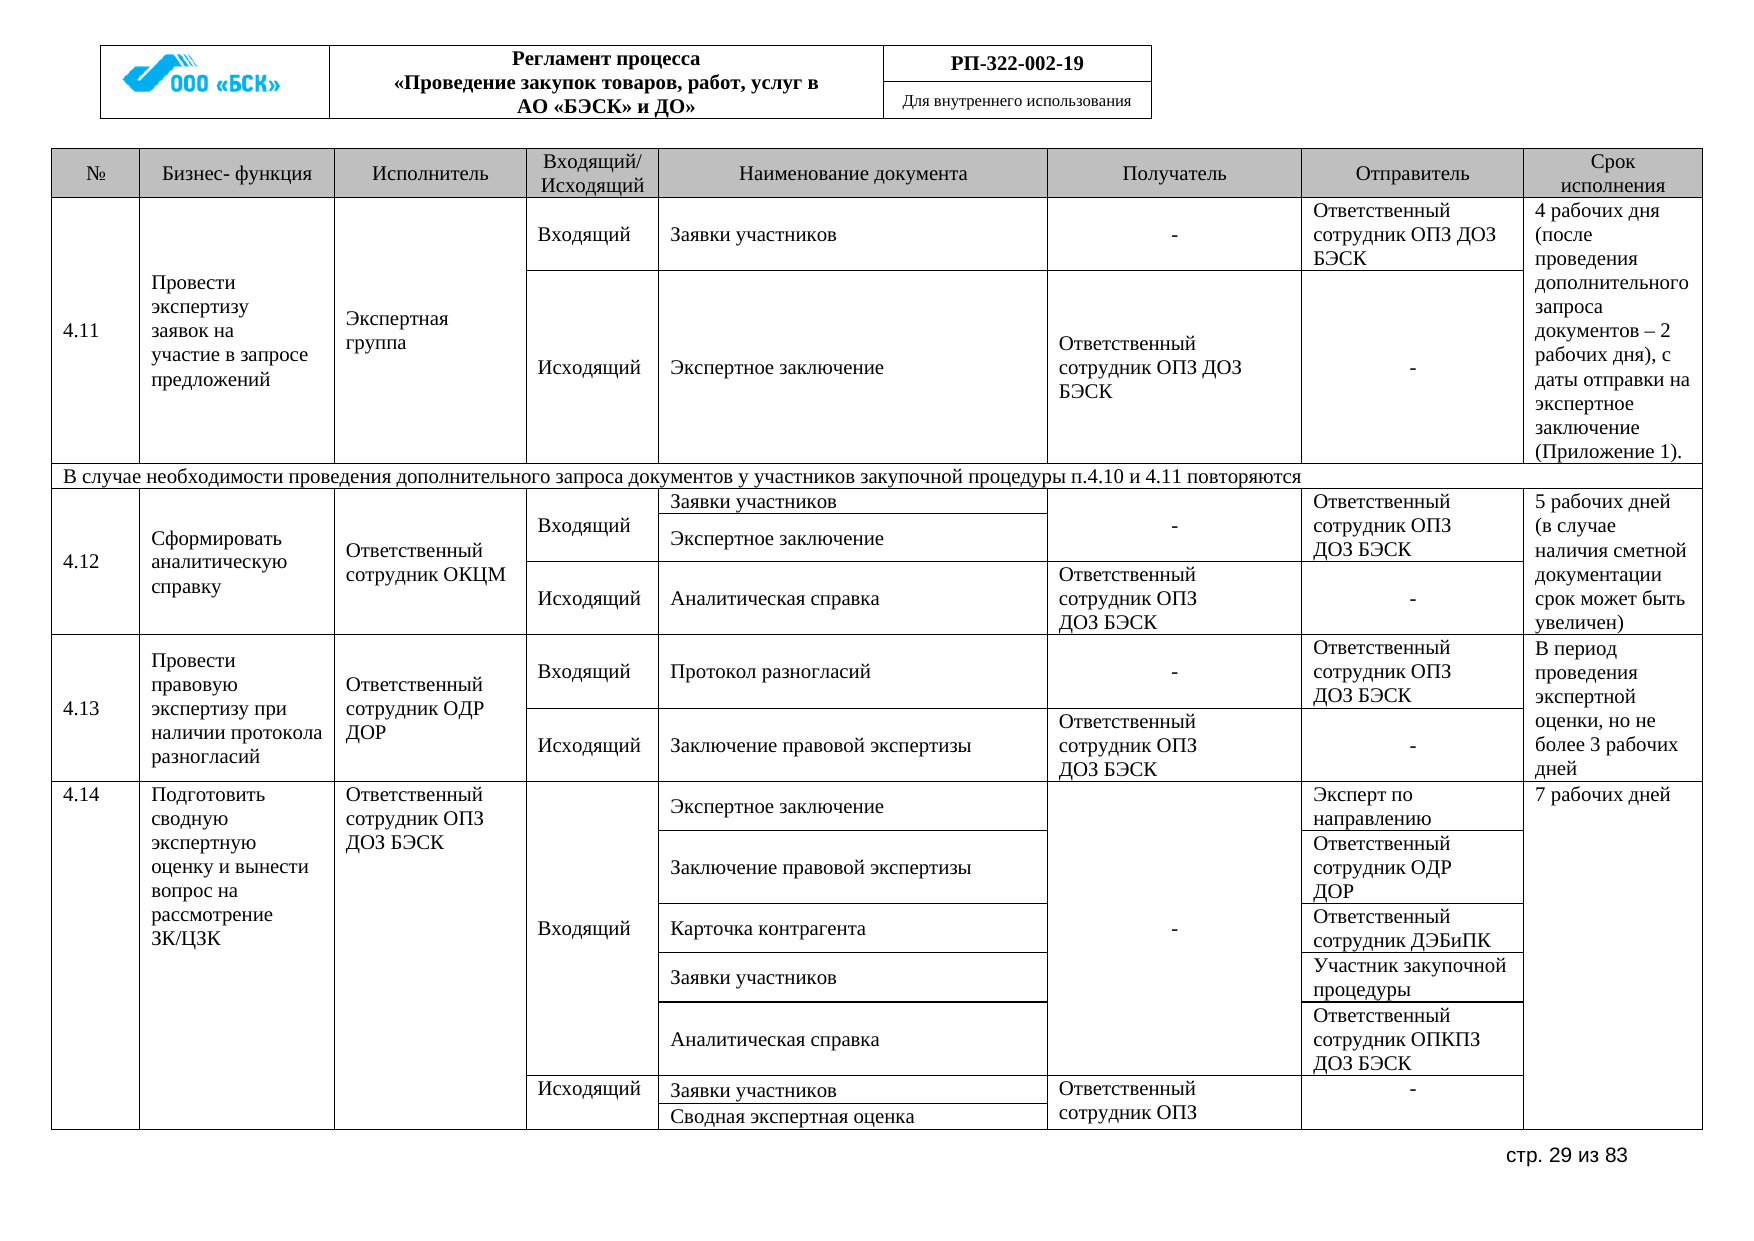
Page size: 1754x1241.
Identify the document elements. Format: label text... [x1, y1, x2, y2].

table_cell Ответственный сотрудник ОПЗ ДОЗ БЭСК [1048, 562, 1301, 634]
table_cell Входящий [527, 489, 658, 561]
table_cell Исходящий [527, 1076, 658, 1128]
table_cell Входящий [527, 635, 658, 707]
table_cell В период проведения экспертной оценки, но не более 3 рабочих дней [1524, 635, 1702, 781]
table_cell 4.11 [52, 198, 139, 463]
table_cell Заявки участников [659, 1076, 1047, 1103]
table_cell Ответственный сотрудник ОПЗ ДОЗ БЭСК [1048, 271, 1301, 463]
table_cell Экспертное заключение [659, 514, 1047, 561]
table_cell Заключение правовой экспертизы [659, 709, 1047, 781]
table_cell Ответственный сотрудник ОПЗ ДОЗ БЭСК [1048, 1076, 1301, 1128]
table_cell Ответственный сотрудник ДЭБиПК [1302, 904, 1523, 952]
table_cell В случае необходимости проведения дополнительного запроса документов у участников закупочной процедуры п.4.10 и 4.11 повторяются [52, 464, 1702, 488]
table_cell Заявки участников [659, 198, 1047, 270]
table_cell 4.13 [52, 635, 139, 781]
table_cell Ответственный сотрудник ОДР ДОР [1302, 831, 1523, 903]
table_cell Ответственный сотрудник ОДР ДОР [335, 635, 526, 781]
table_cell Протокол разногласий [659, 635, 1047, 707]
table_cell Заявки участников [659, 953, 1047, 1001]
picture [115, 51, 314, 113]
table_cell - [1302, 562, 1523, 634]
table_cell Провести правовую экспертизу при наличии протокола разногласий [140, 635, 334, 781]
table_cell Исходящий [527, 709, 658, 781]
table_cell Эксперт по направлению [1302, 782, 1523, 830]
table_cell Аналитическая справка [659, 562, 1047, 634]
table_cell Исходящий [527, 562, 658, 634]
table_cell - [1302, 271, 1523, 463]
table_cell Ответственный сотрудник ОПЗ ДОЗ БЭСК [1302, 635, 1523, 707]
table_cell - [1048, 489, 1301, 561]
table_cell Ответственный сотрудник ОПЗ ДОЗ БЭСК [335, 782, 526, 1128]
table_header Входящий/ Исходящий [527, 149, 658, 197]
table_header Отправитель [1302, 149, 1523, 197]
table_cell Входящий [527, 198, 658, 270]
table_cell 4.12 [52, 489, 139, 634]
table_cell Участник закупочной процедуры [1302, 953, 1523, 1001]
table_header Получатель [1048, 149, 1301, 197]
table_cell Заключение правовой экспертизы [659, 831, 1047, 903]
table_cell Ответственный сотрудник ОПЗ ДОЗ БЭСК [1302, 489, 1523, 561]
table_cell Сформировать аналитическую справку [140, 489, 334, 634]
table_header Исполнитель [335, 149, 526, 197]
table_cell - [1302, 709, 1523, 781]
table_cell - [1048, 635, 1301, 707]
table_cell Экспертное заключение [659, 271, 1047, 463]
table_cell Провести экспертизу заявок на участие в запросе предложений [140, 198, 334, 463]
table_header № [52, 149, 139, 197]
table_cell 7 рабочих дней [1524, 782, 1702, 1128]
table_cell 4 рабочих дня (после проведения дополнительного запроса документов – 2 рабочих дня), с даты отправки на экспертное заключение (Приложение 1). [1524, 198, 1702, 463]
table_cell Карточка контрагента [659, 904, 1047, 952]
table_header Срок исполнения [1524, 149, 1702, 197]
table_cell Сводная экспертная оценка [659, 1104, 1047, 1128]
table_cell Экспертное заключение [659, 782, 1047, 830]
table_cell Ответственный сотрудник ОПКПЗ ДОЗ БЭСК [1302, 1003, 1523, 1075]
table_cell Входящий [527, 782, 658, 1075]
table_cell 5 рабочих дней (в случае наличия сметной документации срок может быть увеличен) [1524, 489, 1702, 634]
table_cell Аналитическая справка [659, 1003, 1047, 1075]
table_cell Заявки участников [659, 489, 1047, 513]
table_cell Экспертная группа [335, 198, 526, 463]
table_cell - [1302, 1076, 1523, 1128]
table_header Бизнес- функция [140, 149, 334, 197]
table_cell - [1048, 782, 1301, 1075]
table_cell Подготовить сводную экспертную оценку и вынести вопрос на рассмотрение ЗК/ЦЗК [140, 782, 334, 1128]
table_header Наименование документа [659, 149, 1047, 197]
table_cell Ответственный сотрудник ОПЗ ДОЗ БЭСК [1302, 198, 1523, 270]
table_cell - [1048, 198, 1301, 270]
table_cell Исходящий [527, 271, 658, 463]
table_cell Ответственный сотрудник ОКЦМ [335, 489, 526, 634]
table_cell Ответственный сотрудник ОПЗ ДОЗ БЭСК [1048, 709, 1301, 781]
table_cell 4.14 [52, 782, 139, 1128]
